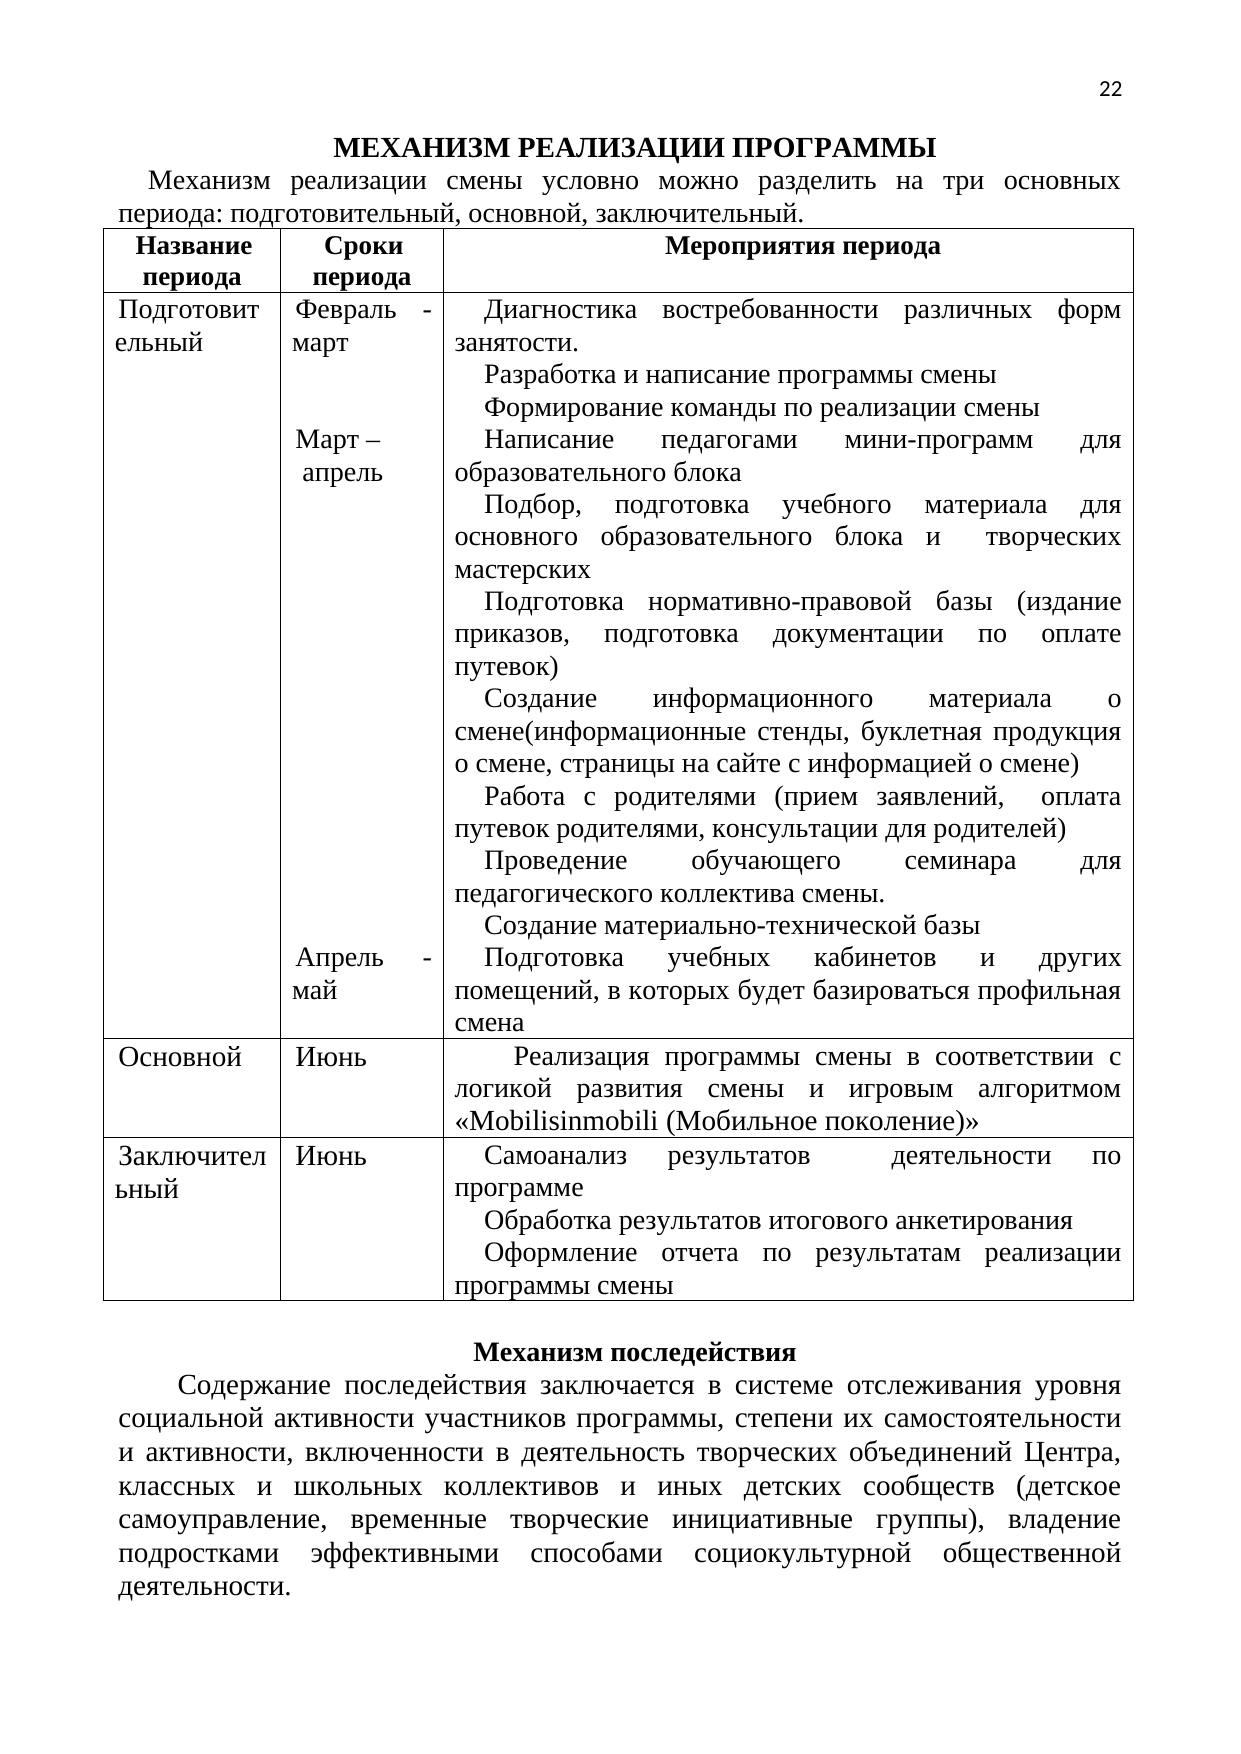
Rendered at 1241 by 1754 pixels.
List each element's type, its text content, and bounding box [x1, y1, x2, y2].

table_cell Подготовительный [104, 293, 280, 1038]
text Механизм реализации смены условно можно разделить на три основных периода: подготовительный, основной, заключительный. [118, 163, 1122, 228]
text Механизм последействия [118, 1335, 1122, 1367]
table_header Мероприятия периода [444, 229, 1133, 292]
table_cell Февраль - март Март – апрель Апрель - май [281, 293, 443, 1038]
table_cell Диагностика востребованности различных форм занятости. Разработка и написание программы смены Формирование команды по реализации смены Написание педагогами мини-программ для образовательного блока Подбор, подготовка учебного материала для основного образовательного блока и творческих мастерских Подготовка нормативно-правовой базы (издание приказов, подготовка документации по оплате путевок) Создание информационного материала о смене(информационные стенды, буклетная продукция о смене, страницы на сайте с информацией о смене) Работа с родителями (прием заявлений, оплата путевок родителями, консультации для родителей) Проведение обучающего семинара для педагогического коллектива смены. Создание материально-технической базы Подготовка учебных кабинетов и других помещений, в которых будет базироваться профильная смена [444, 293, 1133, 1038]
table_cell Июнь [281, 1039, 443, 1137]
table_cell Реализация программы смены в соответствии с логикой развития смены и игровым алгоритмом «Mobilisinmobili (Мобильное поколение)» [444, 1039, 1133, 1137]
table_cell Основной [104, 1039, 280, 1137]
table_cell Заключительный [104, 1138, 280, 1300]
table_header Сроки периода [281, 229, 443, 292]
table_cell Самоанализ результатов деятельности по программе Обработка результатов итогового анкетирования Оформление отчета по результатам реализации программы смены [444, 1138, 1133, 1300]
table_header Название периода [104, 229, 280, 292]
list Механизм реализации программы [118, 130, 1122, 163]
text Содержание последействия заключается в системе отслеживания уровня социальной активности участников программы, степени их самостоятельности и активности, включенности в деятельность творческих объединений Центра, классных и школьных коллективов и иных детских сообществ (детское самоуправление, временные творческие инициативные группы), владение подростками эффективными способами социокультурной общественной деятельности. [118, 1367, 1122, 1602]
table_cell Июнь [281, 1138, 443, 1300]
